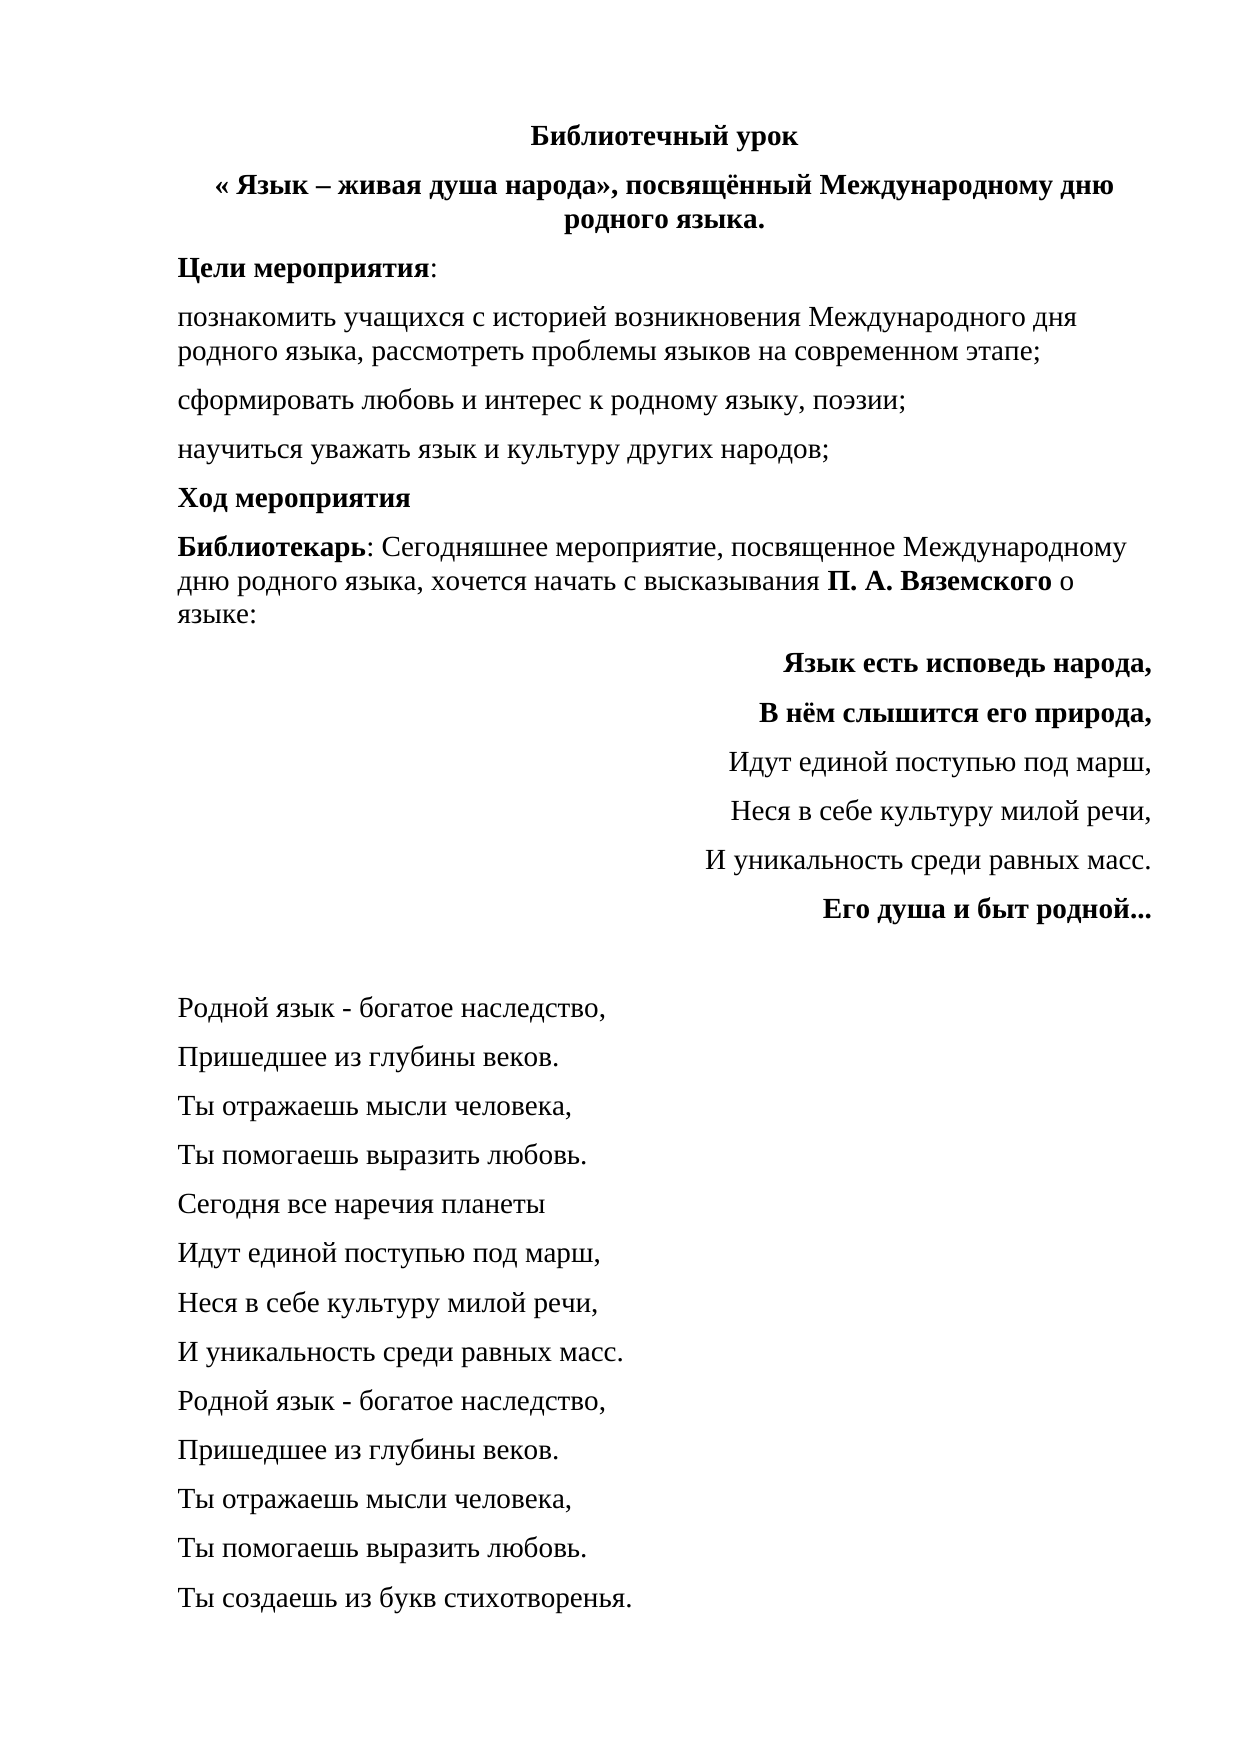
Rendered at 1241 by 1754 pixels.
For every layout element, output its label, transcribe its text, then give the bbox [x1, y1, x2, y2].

text И уникальность среди равных масс. [177, 1334, 1152, 1367]
text Ход мероприятия [177, 480, 1152, 514]
text Ты создаешь из букв стихотворенья. [177, 1580, 1152, 1613]
text Его душа и быт родной... [177, 891, 1152, 925]
text И уникальность среди равных масс. [177, 842, 1152, 876]
text В нём слышится его природа, [177, 695, 1152, 728]
text Ты отражаешь мысли человека, [177, 1481, 1152, 1515]
text Язык есть исповедь народа, [177, 646, 1152, 679]
text Сегодня все наречия планеты [177, 1186, 1152, 1220]
text сформировать любовь и интерес к родному языку, поэзии; [177, 382, 1152, 415]
text Идут единой поступью под марш, [177, 1236, 1152, 1269]
text Библиотекарь: Сегодняшнее мероприятие, посвященное Международному дню родного языка, хочется начать с высказывания П. А. Вяземского о языке: [177, 529, 1152, 630]
text Идут единой поступью под марш, [177, 744, 1152, 777]
text Пришедшее из глубины веков. [177, 1432, 1152, 1466]
text Цели мероприятия: [177, 250, 1152, 283]
text Ты отражаешь мысли человека, [177, 1088, 1152, 1122]
text Родной язык - богатое наследство, [177, 1383, 1152, 1417]
text Неся в себе культуру милой речи, [177, 793, 1152, 827]
text познакомить учащихся с историей возникновения Международного дня родного языка, рассмотреть проблемы языков на современном этапе; [177, 299, 1152, 366]
text Родной язык - богатое наследство, [177, 990, 1152, 1023]
text « Язык – живая душа народа», посвящённый Международному дню родного языка. [177, 167, 1152, 234]
text научиться уважать язык и культуру других народов; [177, 431, 1152, 464]
text Ты помогаешь выразить любовь. [177, 1137, 1152, 1171]
text Пришедшее из глубины веков. [177, 1039, 1152, 1072]
text Ты помогаешь выразить любовь. [177, 1531, 1152, 1564]
text Библиотечный урок [177, 118, 1152, 152]
text Неся в себе культуру милой речи, [177, 1285, 1152, 1318]
